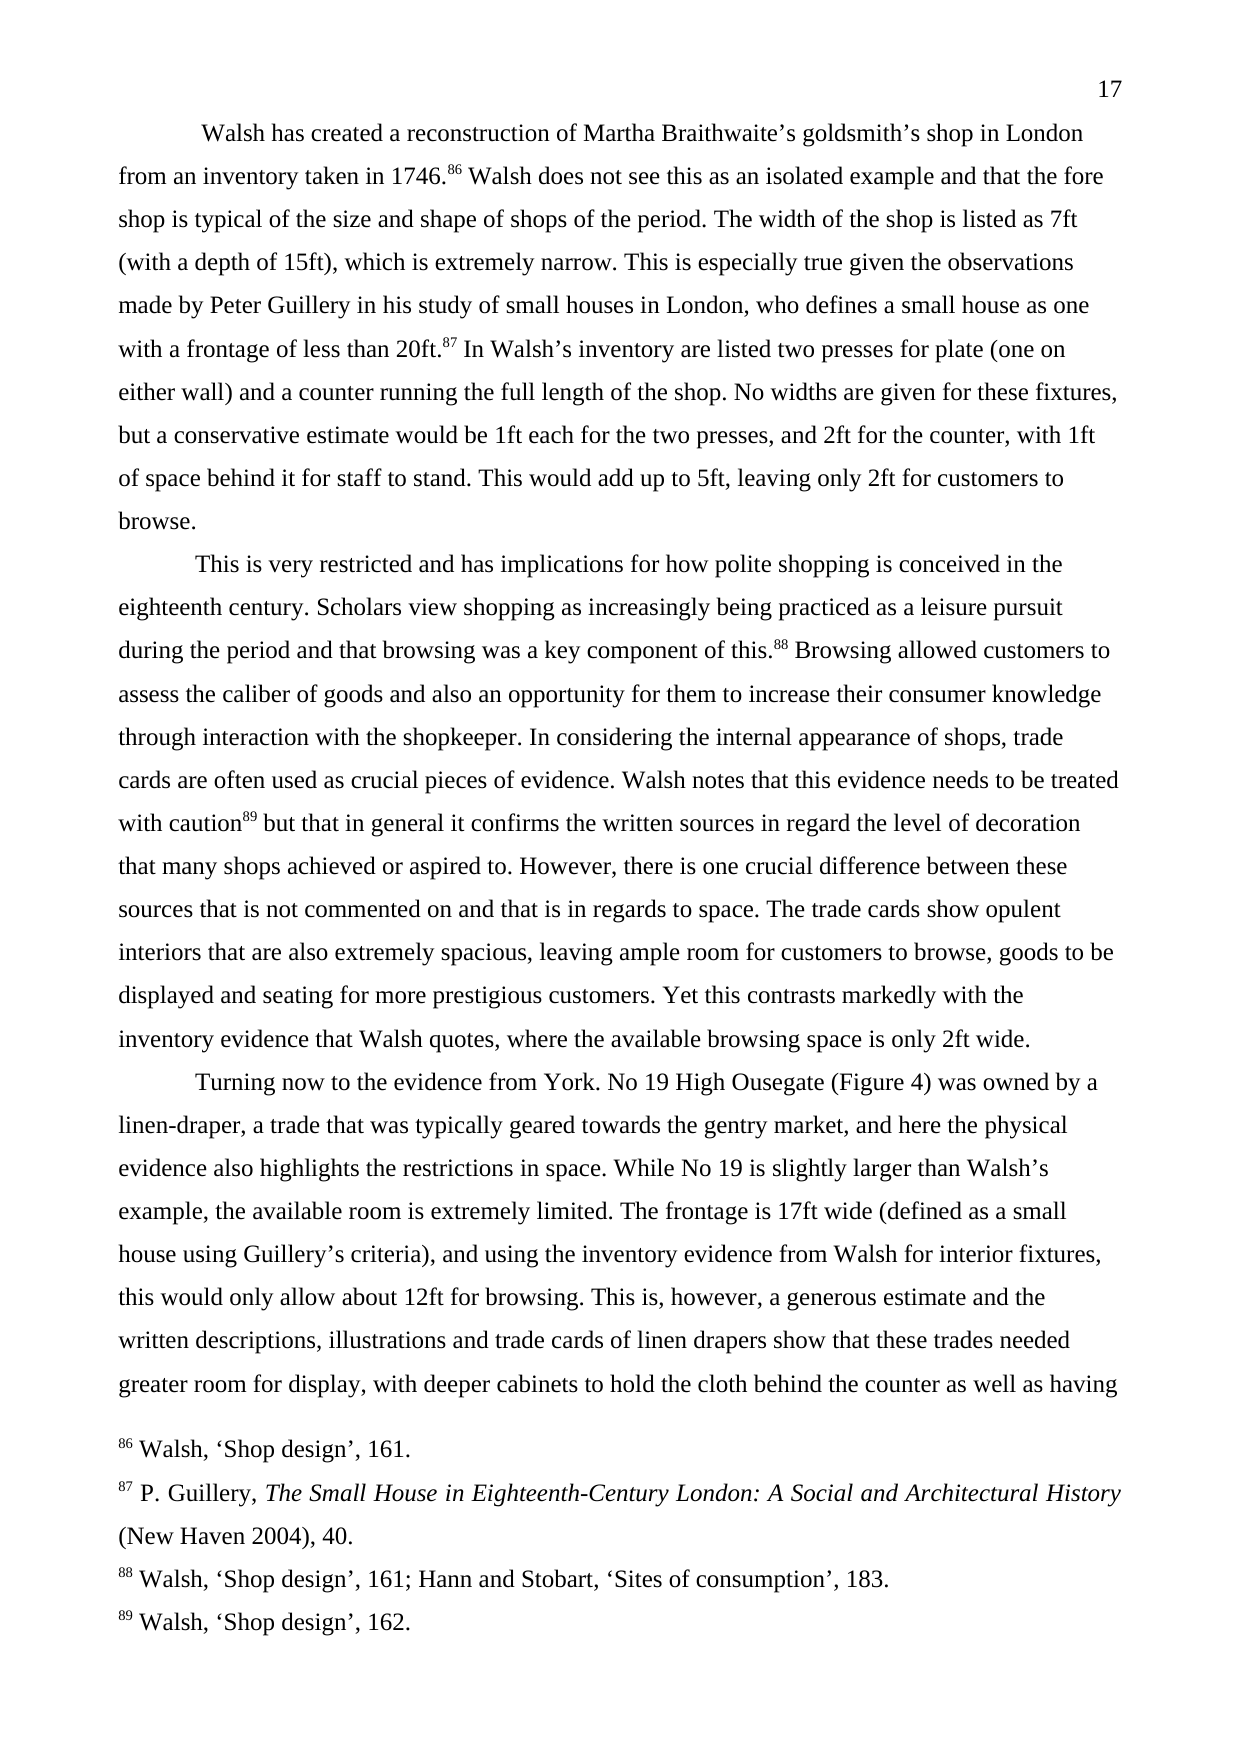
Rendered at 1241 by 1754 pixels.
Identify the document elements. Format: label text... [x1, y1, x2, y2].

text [118, 1067, 1122, 1397]
text Walsh has created a reconstruction of Martha Braithwaite’s goldsmith’s shop in London from an inventory taken in 1746. Walsh does not see this as an isolated example and that the fore shop is typical of the size and shape of shops of the period. The width of the shop is listed as 7ft (with a depth of 15ft), which is extremely narrow. This is especially true given the observations made by Peter Guillery in his study of small houses in London, who defines a small house as one with a frontage of less than 20ft. In Walsh’s inventory are listed two presses for plate (one on either wall) and a counter running the full length of the shop. No widths are given for these fixtures, but a conservative estimate would be 1ft each for the two presses, and 2ft for the counter, with 1ft of space behind it for staff to stand. This would add up to 5ft, leaving only 2ft for customers to browse. [118, 118, 1122, 535]
text This is very restricted and has implications for how polite shopping is conceived in the eighteenth century. Scholars view shopping as increasingly being practiced as a leisure pursuit during the period and that browsing was a key component of this. Browsing allowed customers to assess the caliber of goods and also an opportunity for them to increase their consumer knowledge through interaction with the shopkeeper. In considering the internal appearance of shops, trade cards are often used as crucial pieces of evidence. Walsh notes that this evidence needs to be treated with caution but that in general it confirms the written sources in regard the level of decoration that many shops achieved or aspired to. However, there is one crucial difference between these sources that is not commented on and that is in regards to space. The trade cards show opulent interiors that are also extremely spacious, leaving ample room for customers to browse, goods to be displayed and seating for more prestigious customers. Yet this contrasts markedly with the inventory evidence that Walsh quotes, where the available browsing space is only 2ft wide. [118, 549, 1122, 1052]
